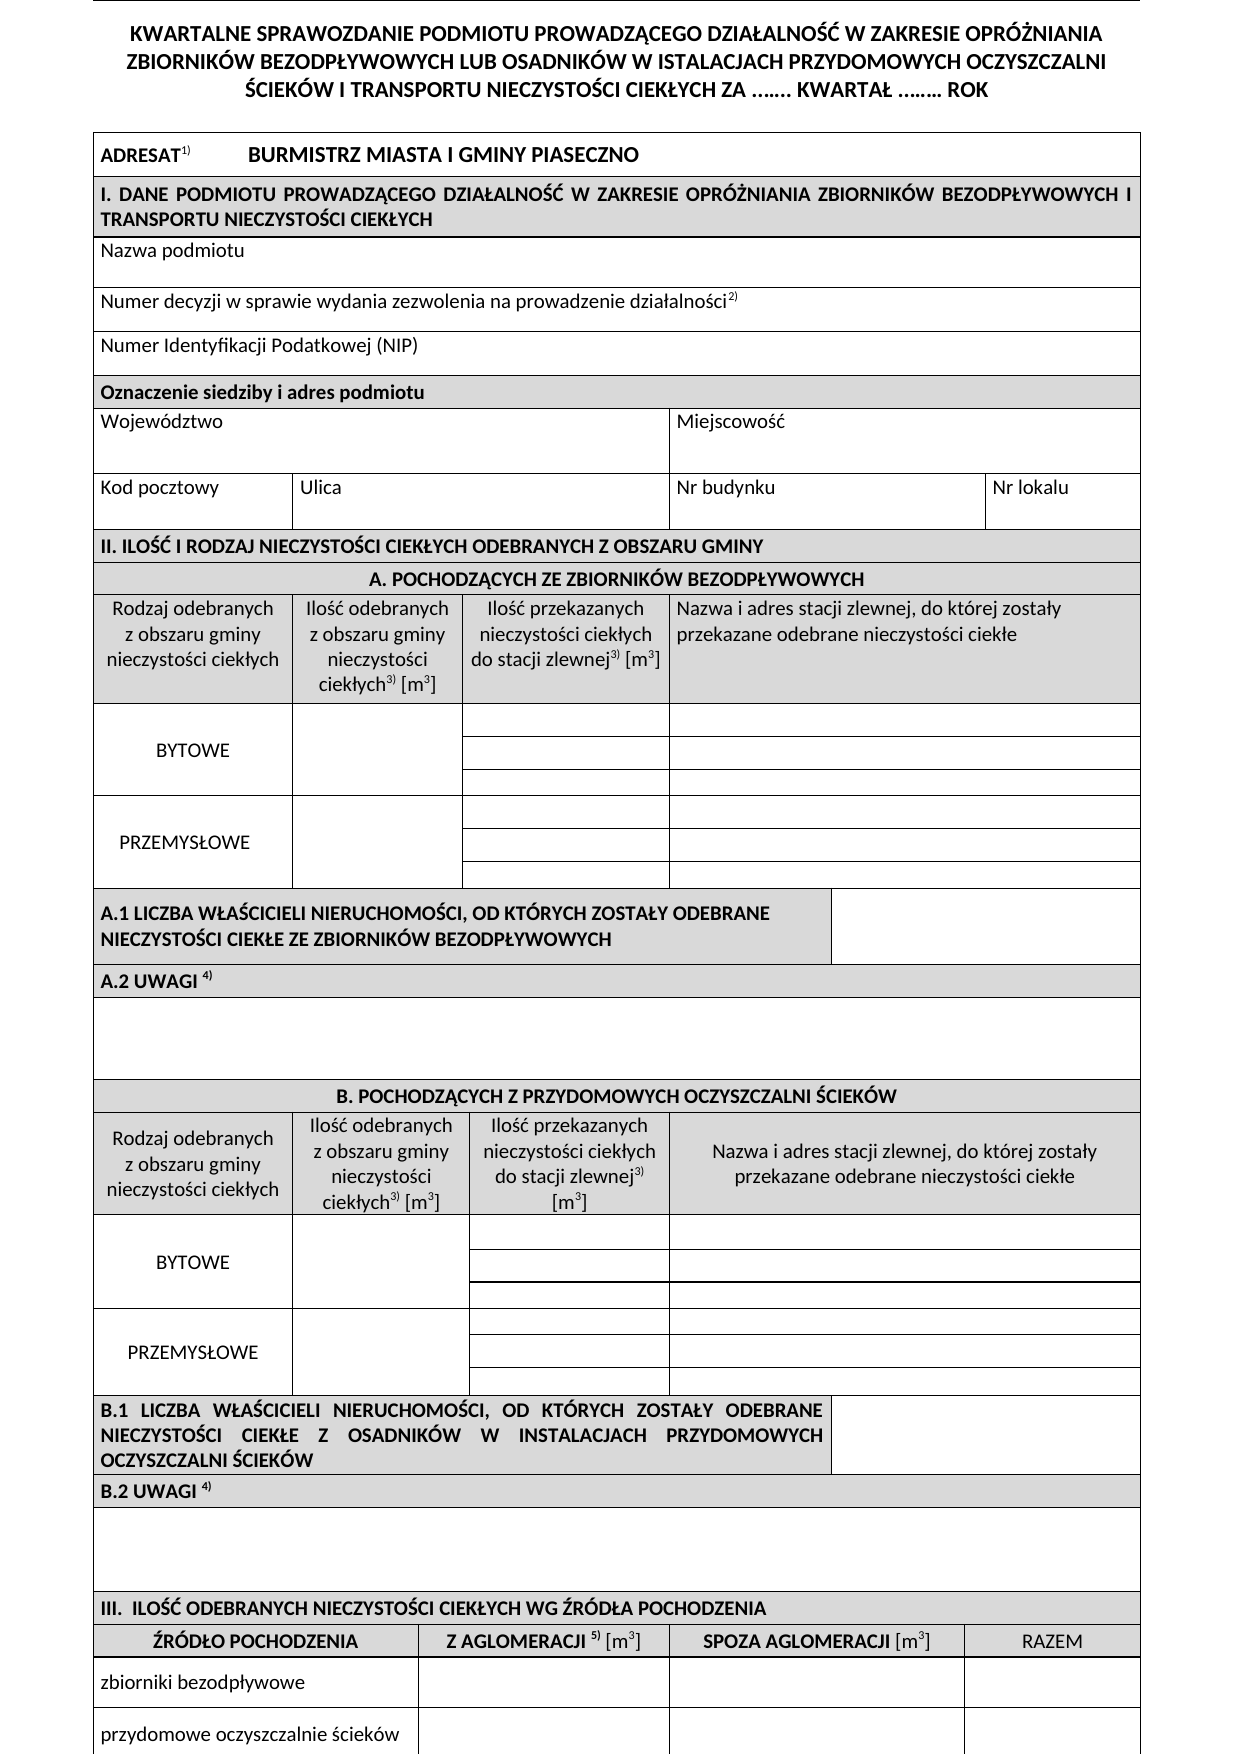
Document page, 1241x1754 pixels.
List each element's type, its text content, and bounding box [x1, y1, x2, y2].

table_cell [670, 1368, 1140, 1395]
table_cell przydomowe oczyszczalnie ścieków [94, 1708, 418, 1754]
table_cell [670, 1283, 1140, 1308]
table_cell Ilość odebranych z obszaru gminy nieczystości ciekłych3) [m3] [293, 1113, 469, 1214]
table_cell Nr lokalu [986, 474, 1140, 529]
table_cell [670, 1250, 1140, 1281]
table_cell II. Ilość i rodzaj nieczystości ciekłych odebranych z obszaru gminy [94, 530, 1140, 562]
table_cell b.1 Liczba właścicieli nieruchomości, od których zostały odebrane nieczystości ciekłe Z OSADNIKÓW W INSTALACJACH PRZYDOMOWYCH OCZYSZCZALNI ŚCIEKÓW [94, 1396, 831, 1474]
table_cell [670, 1309, 1140, 1334]
table_cell a. pochodzących ze zbiorników bezodpływowych [94, 563, 1140, 594]
table_cell [293, 1309, 469, 1395]
table_cell Rodzaj odebranych z obszaru gminy nieczystości ciekłych [94, 1113, 292, 1214]
table_cell A.1 Liczba właścicieli nieruchomości, od których zostały odebrane nieczystości ciekłe ZE ZBIORNIKÓW BEZODPŁYWOWYCH [94, 889, 831, 964]
table_cell [670, 1215, 1140, 1248]
table_cell Nazwa i adres stacji zlewnej, do której zostały przekazane odebrane nieczystości ciekłe [670, 1113, 1140, 1214]
table_cell BYTOWE [94, 704, 292, 795]
table_cell Numer Identyfikacji Podatkowej (NIP) [94, 332, 1140, 375]
table_cell [293, 796, 462, 887]
table_cell [670, 862, 1140, 887]
table_cell Nazwa i adres stacji zlewnej, do której zostały przekazane odebrane nieczystości ciekłe [670, 595, 1140, 703]
table_cell [470, 1335, 669, 1367]
table_cell ŹRÓDŁO POCHODZENIA [94, 1625, 418, 1656]
table_cell [463, 770, 669, 795]
table_cell I. Dane podmiotu prowadzącego działalność w zakresie opróżniania zbiorników bezodpływowych i transportu nieczystości ciekłych [94, 177, 1140, 236]
table_cell BYTOWe [94, 1215, 292, 1308]
table_cell [832, 1396, 1140, 1474]
table_cell Ilość odebranych z obszaru gminy nieczystości ciekłych3) [m3] [293, 595, 462, 703]
table_cell [470, 1215, 669, 1248]
table_cell Nr budynku [670, 474, 985, 529]
table_cell [470, 1283, 669, 1308]
table_cell [670, 770, 1140, 795]
table_cell [419, 1658, 669, 1707]
table_cell [670, 704, 1140, 736]
table_cell [419, 1708, 669, 1754]
table_cell RAZEM [965, 1625, 1140, 1656]
table_cell [670, 829, 1140, 861]
table_cell Adresat1) BURMISTRZ MIASTA I GMINY PIASECZNO [94, 133, 1140, 176]
table_cell Z AGLOMERACJI 5) [m3] [419, 1625, 669, 1656]
table_cell zbiorniki bezodpływowe [94, 1658, 418, 1707]
table_cell [470, 1309, 669, 1334]
table_cell [293, 1215, 469, 1308]
table_cell Numer decyzji w sprawie wydania zezwolenia na prowadzenie działalności2) [94, 288, 1140, 331]
table_cell PRZEMYSŁOWE [94, 1309, 292, 1395]
table_cell b. pochodzących z przydomowych oczyszczalni ścieków [94, 1080, 1140, 1112]
table_cell [293, 704, 462, 795]
table_cell [470, 1368, 669, 1395]
table_cell [463, 796, 669, 828]
table_cell [965, 1658, 1140, 1707]
table_cell Ilość przekazanych nieczystości ciekłych do stacji zlewnej3) [m3] [470, 1113, 669, 1214]
table_cell III. ILOŚĆ ODEBRANYCH NIECZYSTOŚCI CIEKŁYCH WG ŹRÓDŁA POCHODZENIA [94, 1592, 1140, 1624]
table_cell [463, 829, 669, 861]
table_cell Województwo [94, 409, 669, 473]
table_cell [670, 1708, 964, 1754]
table_cell [94, 1508, 1140, 1591]
table_cell PRZEMYSŁOWE [94, 796, 292, 887]
table_cell [463, 862, 669, 887]
table_cell Ilość przekazanych nieczystości ciekłych do stacji zlewnej3) [m3] [463, 595, 669, 703]
table_cell Ulica [293, 474, 669, 529]
table_cell [670, 1335, 1140, 1367]
table_cell [94, 998, 1140, 1079]
table_cell B.2 UWAGI 4) [94, 1475, 1140, 1507]
table_cell [463, 704, 669, 736]
table_cell [670, 1658, 964, 1707]
table_cell Miejscowość [670, 409, 1140, 473]
table_cell [965, 1708, 1140, 1754]
table_cell a.2 uwagi 4) [94, 965, 1140, 997]
table_cell Nazwa podmiotu [94, 238, 1140, 287]
table_cell [670, 737, 1140, 769]
table_cell Oznaczenie siedziby i adres podmiotu [94, 376, 1140, 408]
table_cell [670, 796, 1140, 828]
table_cell Rodzaj odebranych z obszaru gminy nieczystości ciekłych [94, 595, 292, 703]
table_cell [470, 1250, 669, 1281]
table_cell [463, 737, 669, 769]
table_cell [832, 889, 1140, 964]
table_cell Kod pocztowy [94, 474, 292, 529]
table_cell SPOZA AGLOMERACJI [m3] [670, 1625, 964, 1656]
table_header Kwartalne Sprawozdanie podmiotu prowadzącego działalność w zakresie opróżniania zbiorników bezodpływowych lub osadników w istalacjach przydomowych oczyszczalni ścieków i transportu nieczystości ciekłych za ..….. Kwartał ..…… rok [93, 1, 1140, 132]
